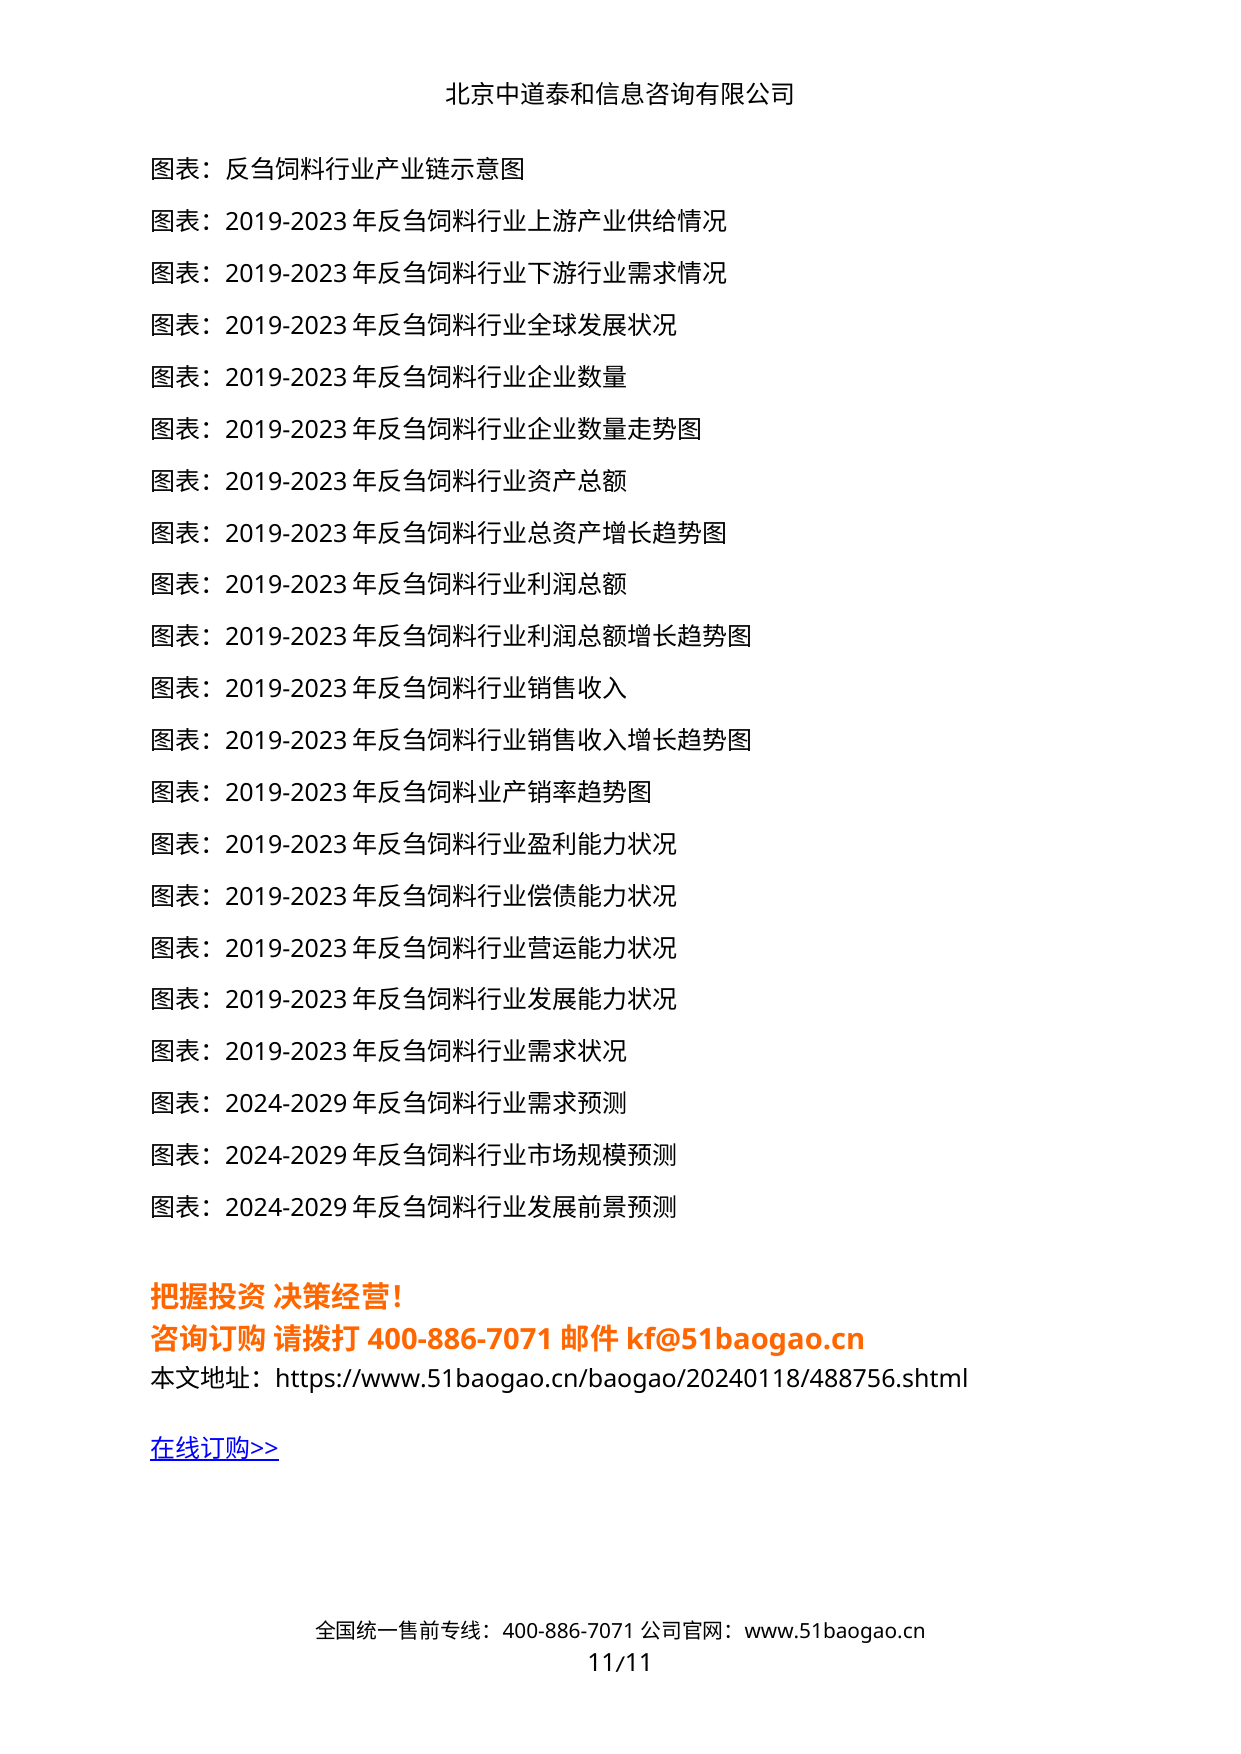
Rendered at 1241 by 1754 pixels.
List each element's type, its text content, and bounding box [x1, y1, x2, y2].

text 图表：2019-2023年反刍饲料行业发展能力状况 [150, 980, 1090, 1016]
text 图表：2019-2023年反刍饲料行业下游行业需求情况 [150, 254, 1090, 290]
text 图表：2019-2023年反刍饲料行业营运能力状况 [150, 928, 1090, 964]
text 图表：2019-2023年反刍饲料行业企业数量 [150, 357, 1090, 394]
text 图表：2019-2023年反刍饲料行业偿债能力状况 [150, 876, 1090, 912]
text 图表：2019-2023年反刍饲料行业总资产增长趋势图 [150, 513, 1090, 549]
text 图表：2019-2023年反刍饲料行业利润总额增长趋势图 [150, 617, 1090, 653]
text 图表：2024-2029年反刍饲料行业市场规模预测 [150, 1136, 1090, 1172]
text 图表：2024-2029年反刍饲料行业需求预测 [150, 1084, 1090, 1120]
text 图表：2019-2023年反刍饲料行业全球发展状况 [150, 306, 1090, 342]
text 图表：2019-2023年反刍饲料行业销售收入增长趋势图 [150, 721, 1090, 757]
text 图表：2019-2023年反刍饲料行业盈利能力状况 [150, 824, 1090, 861]
text 图表：2019-2023年反刍饲料行业企业数量走势图 [150, 409, 1090, 446]
text 把握投资 决策经营！咨询订购 请拨打 400-886-7071 邮件 kf@51baogao.cn本文地址：https://www.51baogao.cn/baogao/20240118/488756.shtml [150, 1239, 1090, 1394]
text 图表：2019-2023年反刍饲料行业销售收入 [150, 669, 1090, 705]
text 在线订购>> [150, 1394, 1090, 1465]
text 图表：2019-2023年反刍饲料行业上游产业供给情况 [150, 202, 1090, 238]
text 图表：2019-2023年反刍饲料行业资产总额 [150, 461, 1090, 497]
text 图表：反刍饲料行业产业链示意图 [150, 150, 1090, 186]
text 图表：2019-2023年反刍饲料行业利润总额 [150, 565, 1090, 601]
text 图表：2019-2023年反刍饲料业产销率趋势图 [150, 772, 1090, 809]
text 图表：2019-2023年反刍饲料行业需求状况 [150, 1032, 1090, 1068]
text 图表：2024-2029年反刍饲料行业发展前景预测 [150, 1187, 1090, 1224]
